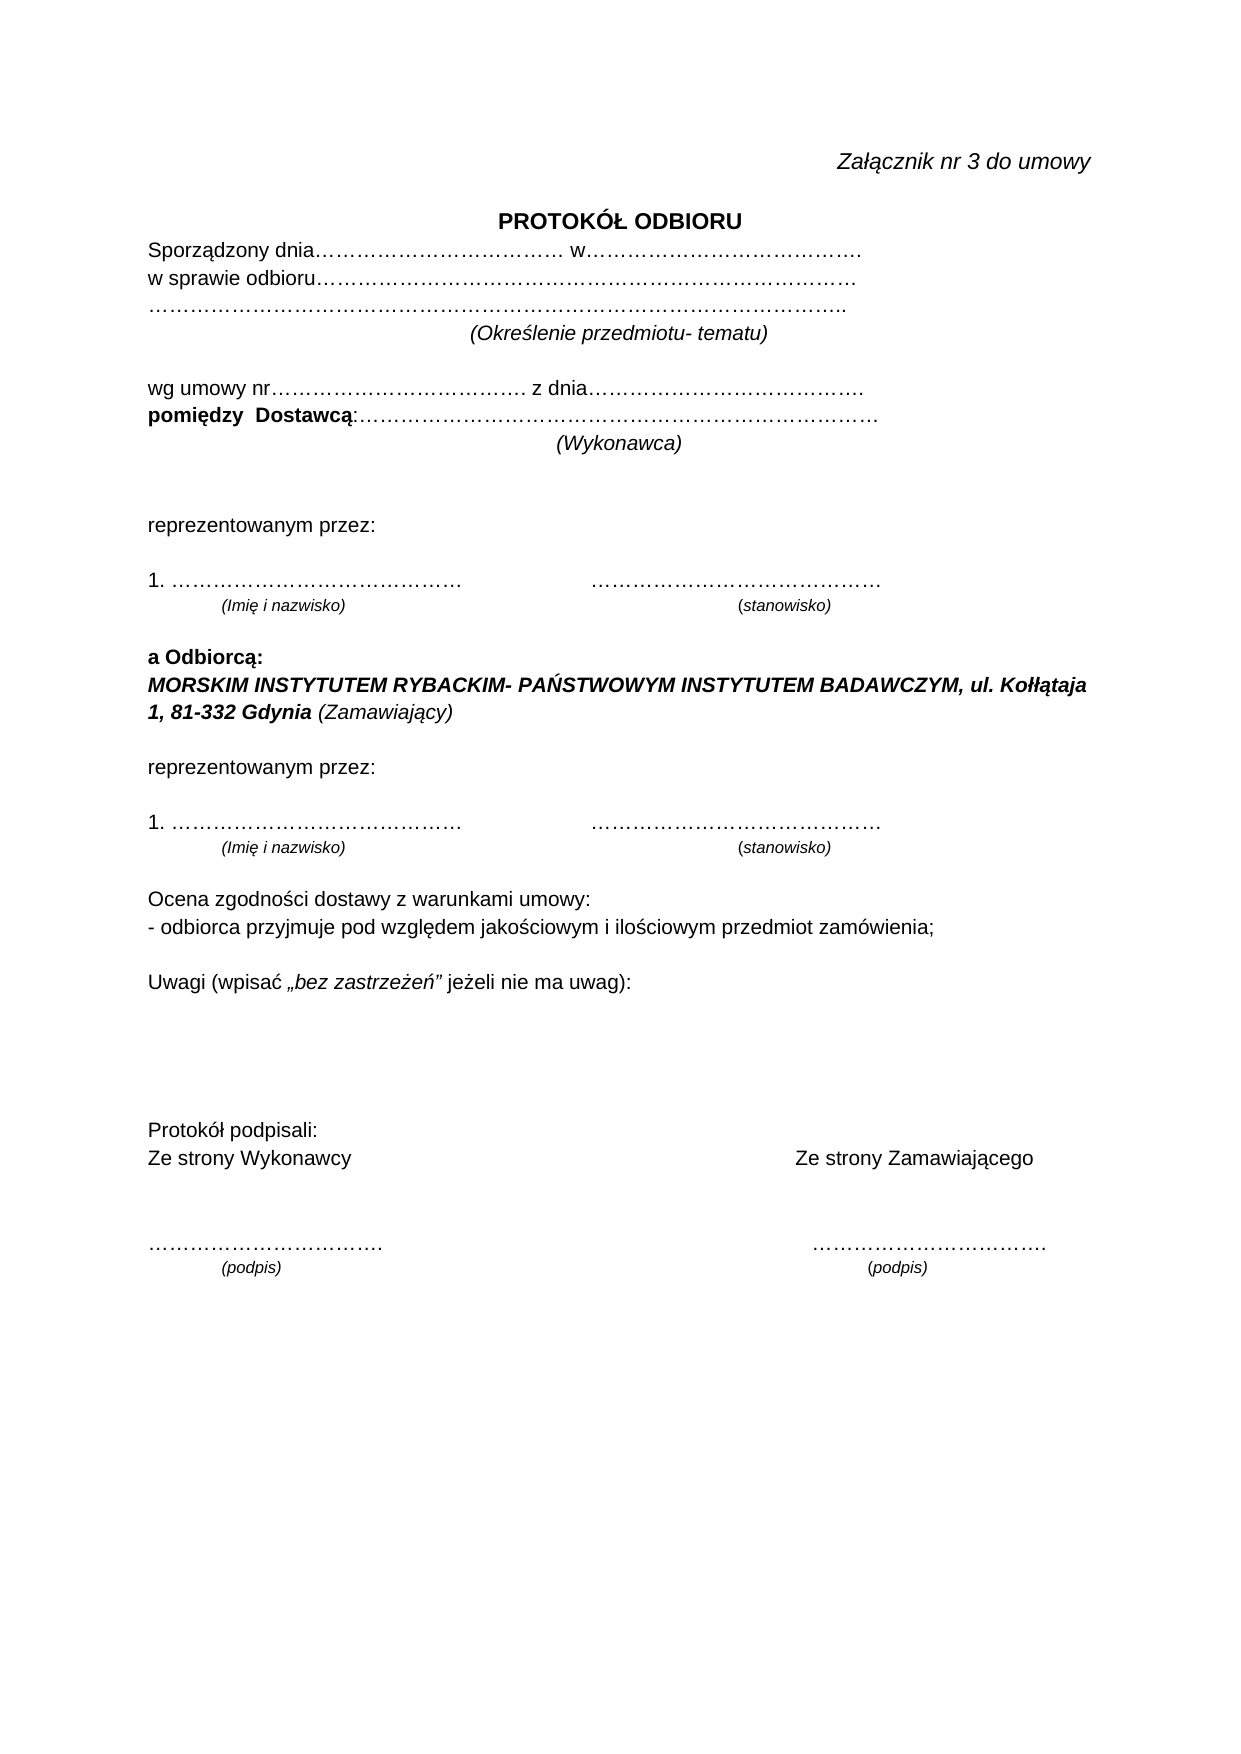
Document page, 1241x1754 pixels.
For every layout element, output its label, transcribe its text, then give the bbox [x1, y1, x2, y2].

text a Odbiorcą: [148, 645, 1093, 669]
text 1. …………………………………… …………………………………… [148, 568, 1093, 592]
text Sporządzony dnia……………………………… w…………………………………. [148, 238, 1093, 262]
text PROTOKÓŁ ODBIORU [148, 208, 1093, 234]
text Ocena zgodności dostawy z warunkami umowy: [148, 887, 1093, 911]
text ……………………………. ……………………………. [148, 1231, 1093, 1255]
text ……………………………………………………………………………………….. [148, 293, 1093, 317]
text pomiędzy Dostawcą:………………………………………………………………… [148, 403, 1093, 427]
text - odbiorca przyjmuje pod względem jakościowym i ilościowym przedmiot zamówienia; [148, 915, 1093, 939]
text Załącznik nr 3 do umowy [148, 148, 1093, 174]
text (Wykonawca) [148, 431, 1093, 455]
text reprezentowanym przez: [148, 755, 1093, 779]
text w sprawie odbioru…………………………………………………………………… [148, 266, 1093, 290]
text MORSKIM INSTYTUTEM RYBACKIM- PAŃSTWOWYM INSTYTUTEM BADAWCZYM, ul. Kołłątaja 1, 81-332 Gdynia (Zamawiający) [148, 673, 1093, 724]
text (podpis) (podpis) [148, 1258, 1093, 1277]
text reprezentowanym przez: [148, 513, 1093, 537]
text (Określenie przedmiotu- tematu) [148, 321, 1093, 345]
text Protokół podpisali: [148, 1118, 1093, 1142]
text (Imię i nazwisko) (stanowisko) [148, 596, 1093, 615]
text Ze strony Wykonawcy Ze strony Zamawiającego [148, 1146, 1093, 1169]
text (Imię i nazwisko) (stanowisko) [148, 838, 1093, 857]
text 1. …………………………………… …………………………………… [148, 810, 1093, 834]
text Uwagi (wpisać „bez zastrzeżeń” jeżeli nie ma uwag): [148, 970, 1093, 994]
text wg umowy nr………………………………. z dnia…………………………………. [148, 376, 1093, 400]
